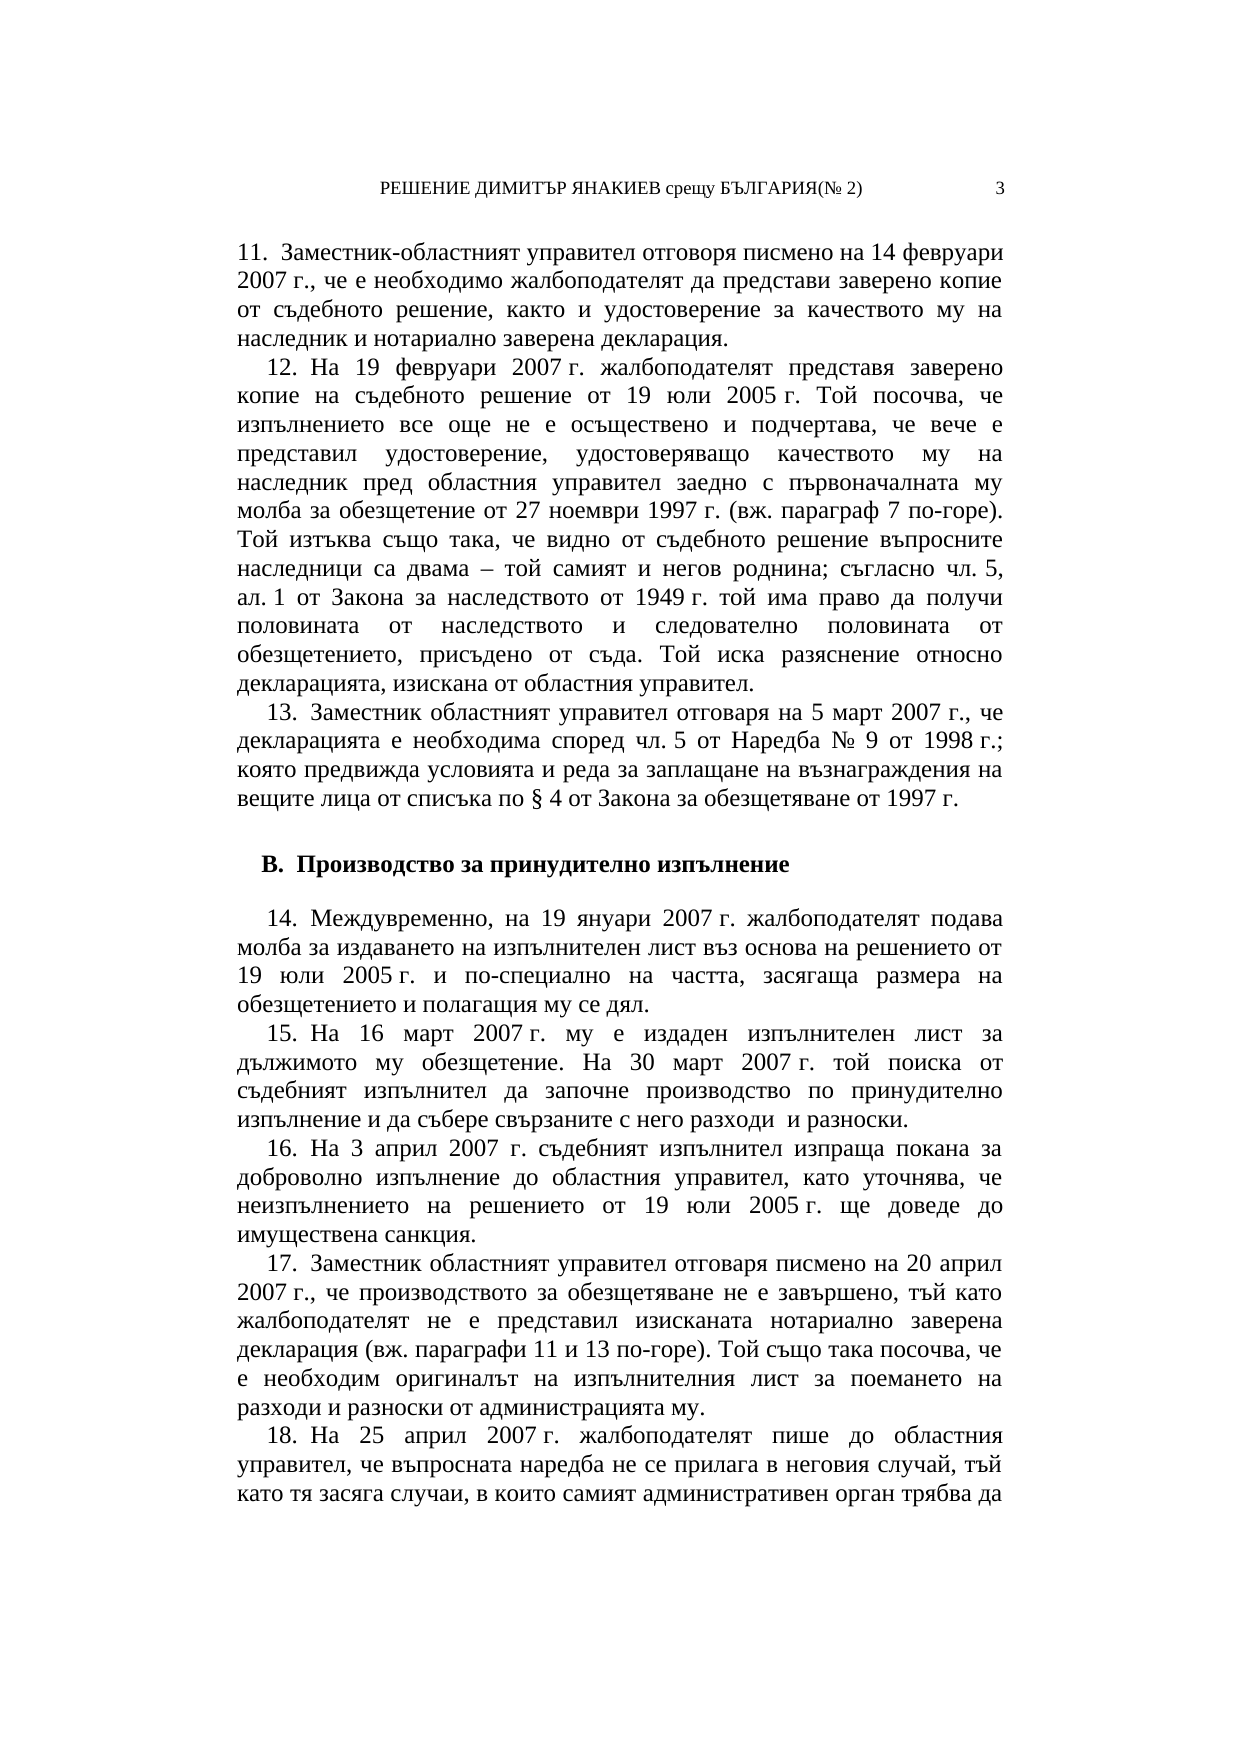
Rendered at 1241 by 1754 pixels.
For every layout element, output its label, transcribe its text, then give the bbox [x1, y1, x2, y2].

text 13. Заместник областният управител отговаря на 5 март 2007 г., че декларацията е необходима според чл. 5 от Наредба № 9 от 1998 г.; която предвижда условията и реда за заплащане на възнаграждения на вещите лица от списъка по § 4 от Закона за обезщетяване от 1997 г. [237, 697, 1003, 812]
subtitle В. Производство за принудително изпълнение [261, 849, 1003, 878]
text 11. Заместник-областният управител отговоря писмено на 14 февруари 2007 г., че е необходимо жалбоподателят да представи заверено копие от съдебното решение, както и удостоверение за качеството му на наследник и нотариално заверена декларация. [237, 237, 1003, 352]
text 15. На 16 март 2007 г. му е издаден изпълнителен лист за дължимото му обезщетение. На 30 март 2007 г. той поиска от съдебният изпълнител да започне производство по принудително изпълнение и да събере свързаните с него разходи и разноски. [237, 1018, 1003, 1133]
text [237, 1421, 1003, 1507]
text 17. Заместник областният управител отговаря писмено на 20 април 2007 г., че производството за обезщетяване не е завършено, тъй като жалбоподателят не е представил изисканата нотариално заверена декларация (вж. параграфи 11 и 13 по-горе). Той също така посочва, че е необходим оригиналът на изпълнителния лист за поемането на разходи и разноски от администрацията му. [237, 1248, 1003, 1421]
text 12. На 19 февруари 2007 г. жалбоподателят представя заверено копие на съдебното решение от 19 юли 2005 г. Той посочва, че изпълнението все още не е осъществено и подчертава, че вече е представил удостоверение, удостоверяващо качеството му на наследник пред областния управител заедно с първоначалната му молба за обезщетение от 27 ноември 1997 г. (вж. параграф 7 по-горе). Той изтъква също така, че видно от съдебното решение въпросните наследници са двама – той самият и негов роднина; съгласно чл. 5, ал. 1 от Закона за наследството от 1949 г. той има право да получи половината от наследството и следователно половината от обезщетението, присъдено от съда. Той иска разяснение относно декларацията, изискана от областния управител. [237, 352, 1003, 697]
text 14. Междувременно, на 19 януари 2007 г. жалбоподателят подава молба за издаването на изпълнителен лист въз основа на решението от 19 юли 2005 г. и по-специално на частта, засягаща размера на обезщетението и полагащия му се дял. [237, 903, 1003, 1018]
text 16. На 3 април 2007 г. съдебният изпълнител изпраща покана за доброволно изпълнение до областния управител, като уточнява, че неизпълнението на решението от 19 юли 2005 г. ще доведе до имуществена санкция. [237, 1133, 1003, 1248]
